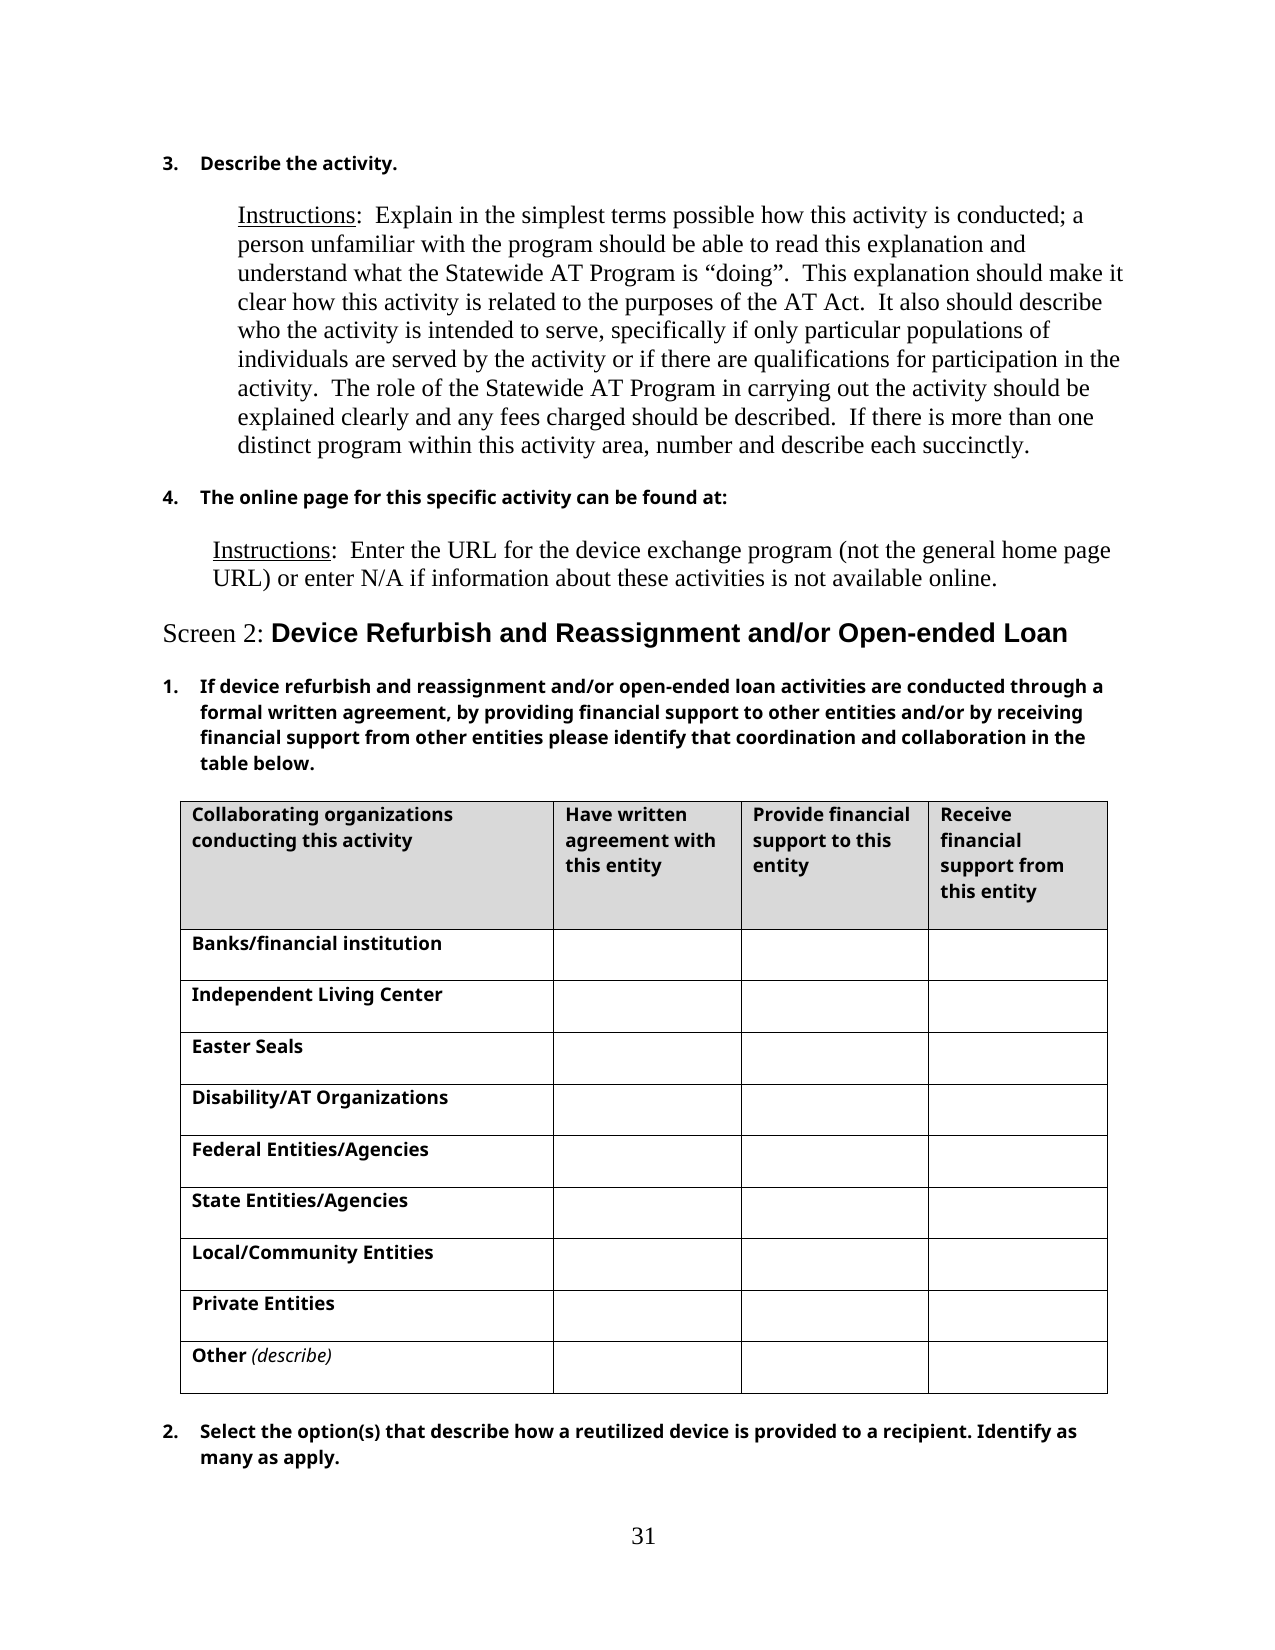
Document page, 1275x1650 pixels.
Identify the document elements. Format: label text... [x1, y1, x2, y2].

table_cell [929, 1033, 1107, 1083]
table_cell [929, 1188, 1107, 1238]
table_cell [554, 981, 741, 1032]
table_header Collaborating organizations conducting this activity [181, 802, 553, 929]
table_cell Independent Living Center [181, 981, 553, 1032]
table_cell [929, 1291, 1107, 1341]
table_cell Private Entities [181, 1291, 553, 1341]
table_cell [554, 1188, 741, 1238]
table_cell [929, 1136, 1107, 1187]
table_cell Easter Seals [181, 1033, 553, 1083]
list Describe the activity. [162, 150, 1125, 176]
table_cell Other (describe) [181, 1342, 553, 1393]
table_cell [742, 981, 928, 1032]
table_cell [554, 1033, 741, 1083]
table_cell [742, 930, 928, 980]
table_cell [929, 1085, 1107, 1135]
table_cell [554, 930, 741, 980]
table_cell [554, 1085, 741, 1135]
table_cell Disability/AT Organizations [181, 1085, 553, 1135]
table_cell [742, 1291, 928, 1341]
table_cell [742, 1239, 928, 1290]
table_cell [929, 930, 1107, 980]
table_cell State Entities/Agencies [181, 1188, 553, 1238]
table_cell [742, 1136, 928, 1187]
table_cell [929, 981, 1107, 1032]
list Select the option(s) that describe how a reutilized device is provided to a recipient. Identify as many as apply. [162, 1419, 1125, 1470]
table_cell Banks/financial institution [181, 930, 553, 980]
table_cell [554, 1342, 741, 1393]
table_cell [929, 1239, 1107, 1290]
text Instructions: Enter the URL for the device exchange program (not the general home page URL) or enter N/A if information about these activities is not available online. [212, 535, 1125, 592]
text Instructions: Explain in the simplest terms possible how this activity is conducted; a person unfamiliar with the program should be able to read this explanation and understand what the Statewide AT Program is “doing”. This explanation should make it clear how this activity is related to the purposes of the AT Act. It also should describe who the activity is intended to serve, specifically if only particular populations of individuals are served by the activity or if there are qualifications for participation in the activity. The role of the Statewide AT Program in carrying out the activity should be explained clearly and any fees charged should be described. If there is more than one distinct program within this activity area, number and describe each succinctly. [237, 201, 1125, 459]
table_header Provide financial support to this entity [742, 802, 928, 929]
table_header Have written agreement with this entity [554, 802, 741, 929]
table_header Receive financial support from this entity [929, 802, 1107, 929]
table_cell [554, 1136, 741, 1187]
list If device refurbish and reassignment and/or open-ended loan activities are conducted through a formal written agreement, by providing financial support to other entities and/or by receiving financial support from other entities please identify that coordination and collaboration in the table below. [162, 673, 1125, 776]
table_cell [742, 1085, 928, 1135]
table_cell [742, 1342, 928, 1393]
list The online page for this specific activity can be found at: [162, 484, 1125, 510]
table_cell Federal Entities/Agencies [181, 1136, 553, 1187]
table_cell [554, 1239, 741, 1290]
subtitle Device Refurbish and Reassignment and/or Open-ended Loan [162, 617, 1125, 648]
table_cell Local/Community Entities [181, 1239, 553, 1290]
table_cell [742, 1033, 928, 1083]
table_cell [929, 1342, 1107, 1393]
table_cell [554, 1291, 741, 1341]
table_cell [742, 1188, 928, 1238]
